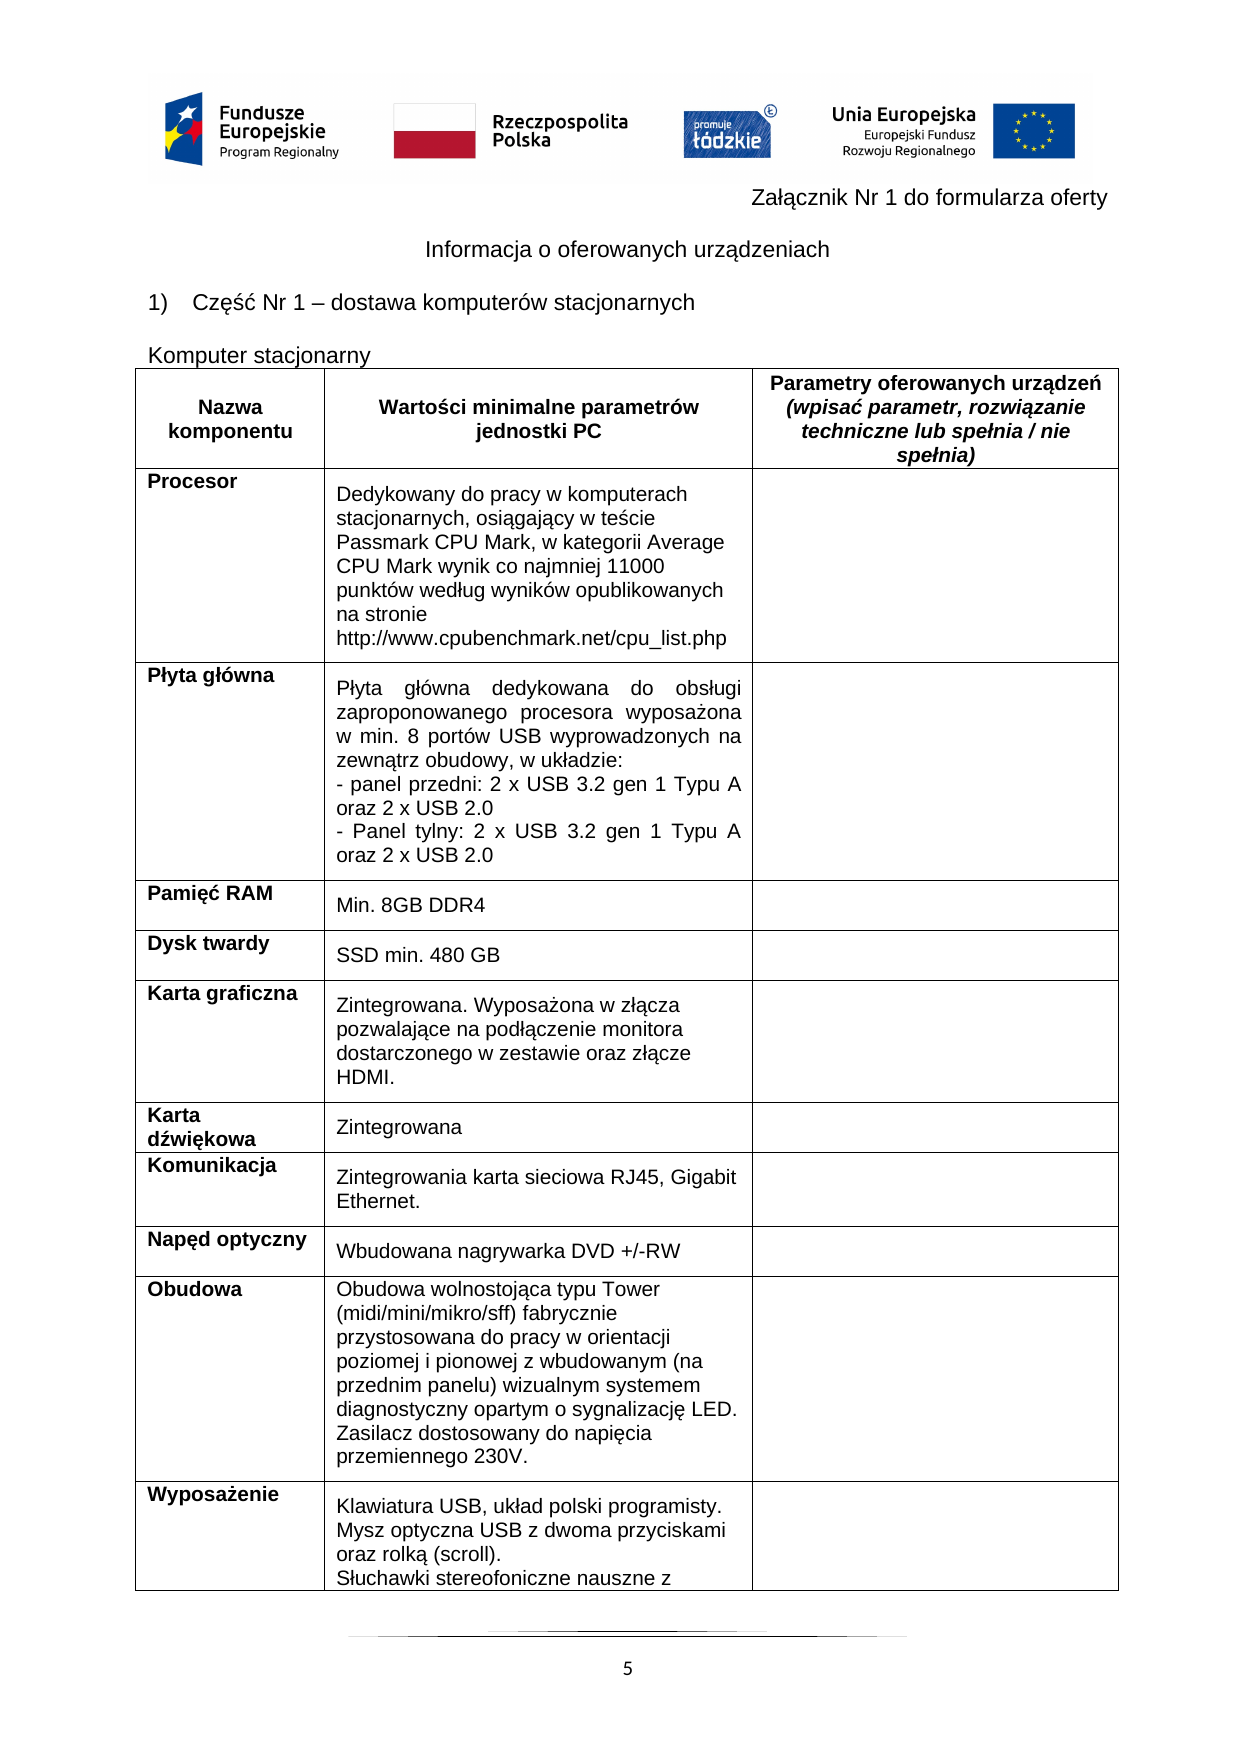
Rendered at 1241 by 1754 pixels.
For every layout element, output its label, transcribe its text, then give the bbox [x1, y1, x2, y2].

table_cell Napęd optyczny [136, 1227, 324, 1276]
table_cell [753, 1277, 1118, 1481]
table_cell Płyta główna [136, 663, 324, 880]
table_cell Pamięć RAM [136, 881, 324, 930]
table_cell [753, 1103, 1118, 1152]
table_cell [753, 469, 1118, 662]
table_cell Procesor [136, 469, 324, 662]
table_cell [753, 1482, 1118, 1590]
table_cell Wyposażenie [136, 1482, 324, 1590]
table_header Wartości minimalne parametrów jednostki PC [325, 369, 752, 468]
table_cell Obudowa wolnostojąca typu Tower (midi/mini/mikro/sff) fabrycznie przystosowana do pracy w orientacji poziomej i pionowej z wbudowanym (na przednim panelu) wizualnym systemem diagnostyczny opartym o sygnalizację LED. Zasilacz dostosowany do napięcia przemiennego 230V. [325, 1277, 752, 1481]
table_cell Zintegrowania karta sieciowa RJ45, Gigabit Ethernet. [325, 1153, 752, 1226]
picture [147, 73, 1093, 184]
table_cell SSD min. 480 GB [325, 931, 752, 980]
table_cell Komunikacja [136, 1153, 324, 1226]
table_cell Zintegrowana. Wyposażona w złącza pozwalające na podłączenie monitora dostarczonego w zestawie oraz złącze HDMI. [325, 981, 752, 1102]
table_cell Dysk twardy [136, 931, 324, 980]
table_cell Karta dźwiękowa [136, 1103, 324, 1152]
list Część Nr 1 – dostawa komputerów stacjonarnych [148, 289, 1107, 316]
table_cell Dedykowany do pracy w komputerach stacjonarnych, osiągający w teście Passmark CPU Mark, w kategorii Average CPU Mark wynik co najmniej 11000 punktów według wyników opublikowanych na stronie http://www.cpubenchmark.net/cpu_list.php [325, 469, 752, 662]
table_cell Obudowa [136, 1277, 324, 1481]
table_cell [753, 981, 1118, 1102]
text Komputer stacjonarny [148, 342, 1107, 368]
table_cell [753, 1153, 1118, 1226]
text Informacja o oferowanych urządzeniach [148, 236, 1107, 263]
table_header Nazwa komponentu [136, 369, 324, 468]
table_cell [753, 931, 1118, 980]
table_cell [753, 881, 1118, 930]
table_cell Zintegrowana [325, 1103, 752, 1152]
table_cell Karta graficzna [136, 981, 324, 1102]
table_cell [753, 1227, 1118, 1276]
table_header Parametry oferowanych urządzeń (wpisać parametr, rozwiązanie techniczne lub spełnia / nie spełnia) [753, 369, 1118, 468]
table_cell Wbudowana nagrywarka DVD +/-RW [325, 1227, 752, 1276]
text Załącznik Nr 1 do formularza oferty [148, 184, 1107, 210]
table_cell Płyta główna dedykowana do obsługi zaproponowanego procesora wyposażona w min. 8 portów USB wyprowadzonych na zewnątrz obudowy, w układzie: - panel przedni: 2 x USB 3.2 gen 1 Typu A oraz 2 x USB 2.0 - Panel tylny: 2 x USB 3.2 gen 1 Typu A oraz 2 x USB 2.0 [325, 663, 752, 880]
table_cell Min. 8GB DDR4 [325, 881, 752, 930]
table_cell [753, 663, 1118, 880]
